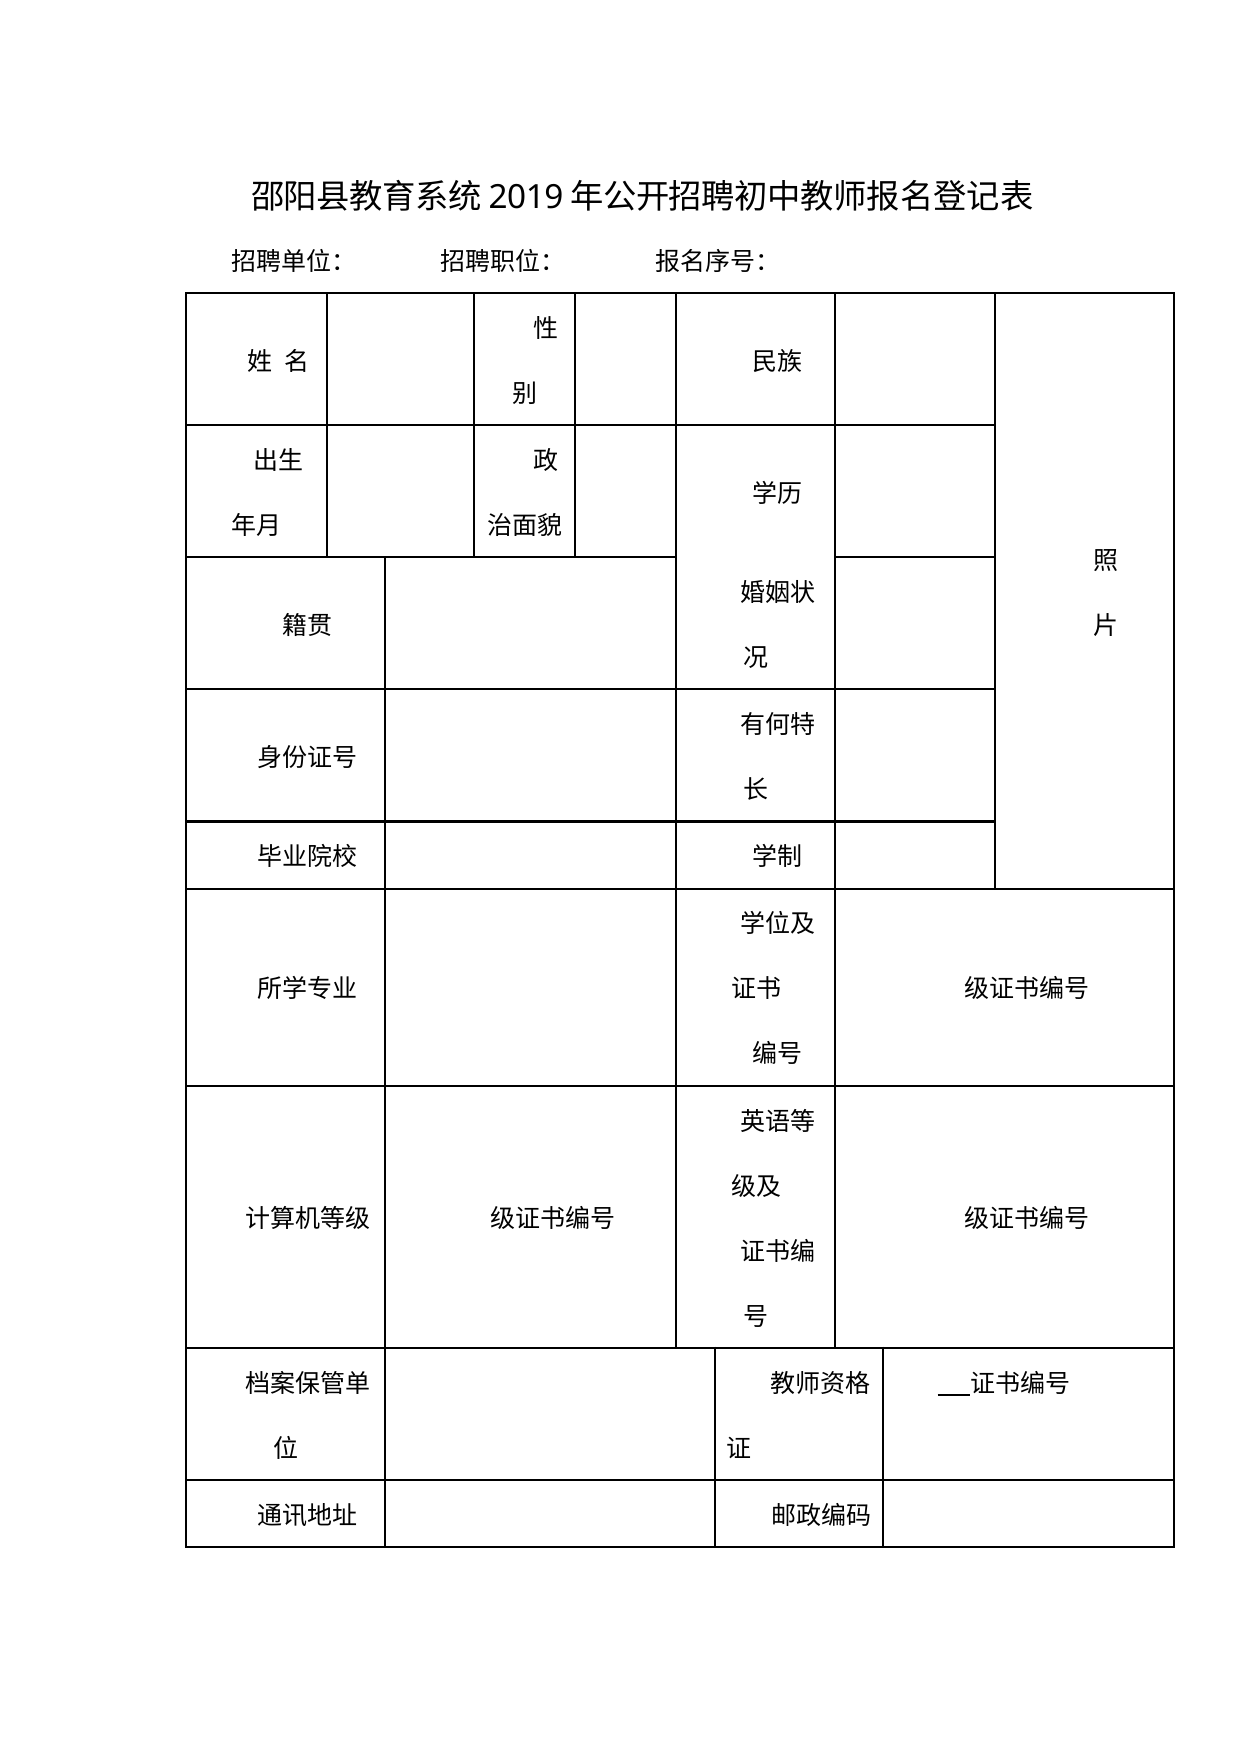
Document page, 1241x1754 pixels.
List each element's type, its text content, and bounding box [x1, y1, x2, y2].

table_cell [836, 690, 994, 820]
table_header 姓 名 [187, 294, 326, 424]
table_cell 毕业院校 [187, 823, 384, 887]
table_cell 级证书编号 [386, 1087, 675, 1347]
table_cell [386, 890, 675, 1084]
table_cell 英语等级及 证书编号 [677, 1087, 834, 1347]
table_cell [386, 690, 675, 820]
table_header [576, 294, 675, 424]
table_cell 学制 [677, 823, 834, 887]
table_cell 级证书编号 [836, 1087, 1173, 1347]
table_cell 籍贯 [187, 558, 384, 688]
table_cell 有何特长 [677, 690, 834, 820]
table_cell 证书编号 [884, 1349, 1173, 1479]
table_cell [836, 823, 994, 887]
table_cell 身份证号 [187, 690, 384, 820]
table_cell 婚姻状况 [677, 556, 834, 688]
table_header [328, 294, 473, 424]
table_cell [328, 426, 473, 556]
table_cell 政治面貌 [475, 426, 574, 556]
table_cell [386, 823, 675, 887]
table_cell [836, 558, 994, 688]
table_cell 档案保管单位 [187, 1349, 384, 1479]
table_cell 邮政编码 [716, 1481, 882, 1546]
table_cell 级证书编号 [836, 890, 1173, 1084]
table_cell [836, 426, 994, 556]
table_cell 出生年月 [187, 426, 326, 556]
table_cell 学历 [677, 426, 834, 556]
table_header 性别 [475, 294, 574, 424]
table_cell 计算机等级 [187, 1087, 384, 1347]
table_cell [386, 1481, 714, 1546]
table_header [836, 294, 994, 424]
table_cell [576, 426, 675, 556]
table_cell 教师资格证 [716, 1349, 882, 1479]
text 邵阳县教育系统2019年公开招聘初中教师报名登记表 [187, 162, 1053, 227]
table_cell 通讯地址 [187, 1481, 384, 1546]
table_cell [386, 558, 675, 688]
table_cell 所学专业 [187, 890, 384, 1084]
table_cell [884, 1481, 1173, 1546]
table_cell [386, 1349, 714, 1479]
table_cell 学位及证书 编号 [677, 890, 834, 1084]
table_header 照 片 [996, 294, 1173, 887]
table_header 民族 [677, 294, 834, 424]
text 招聘单位： 招聘职位： 报名序号： [187, 227, 1053, 292]
